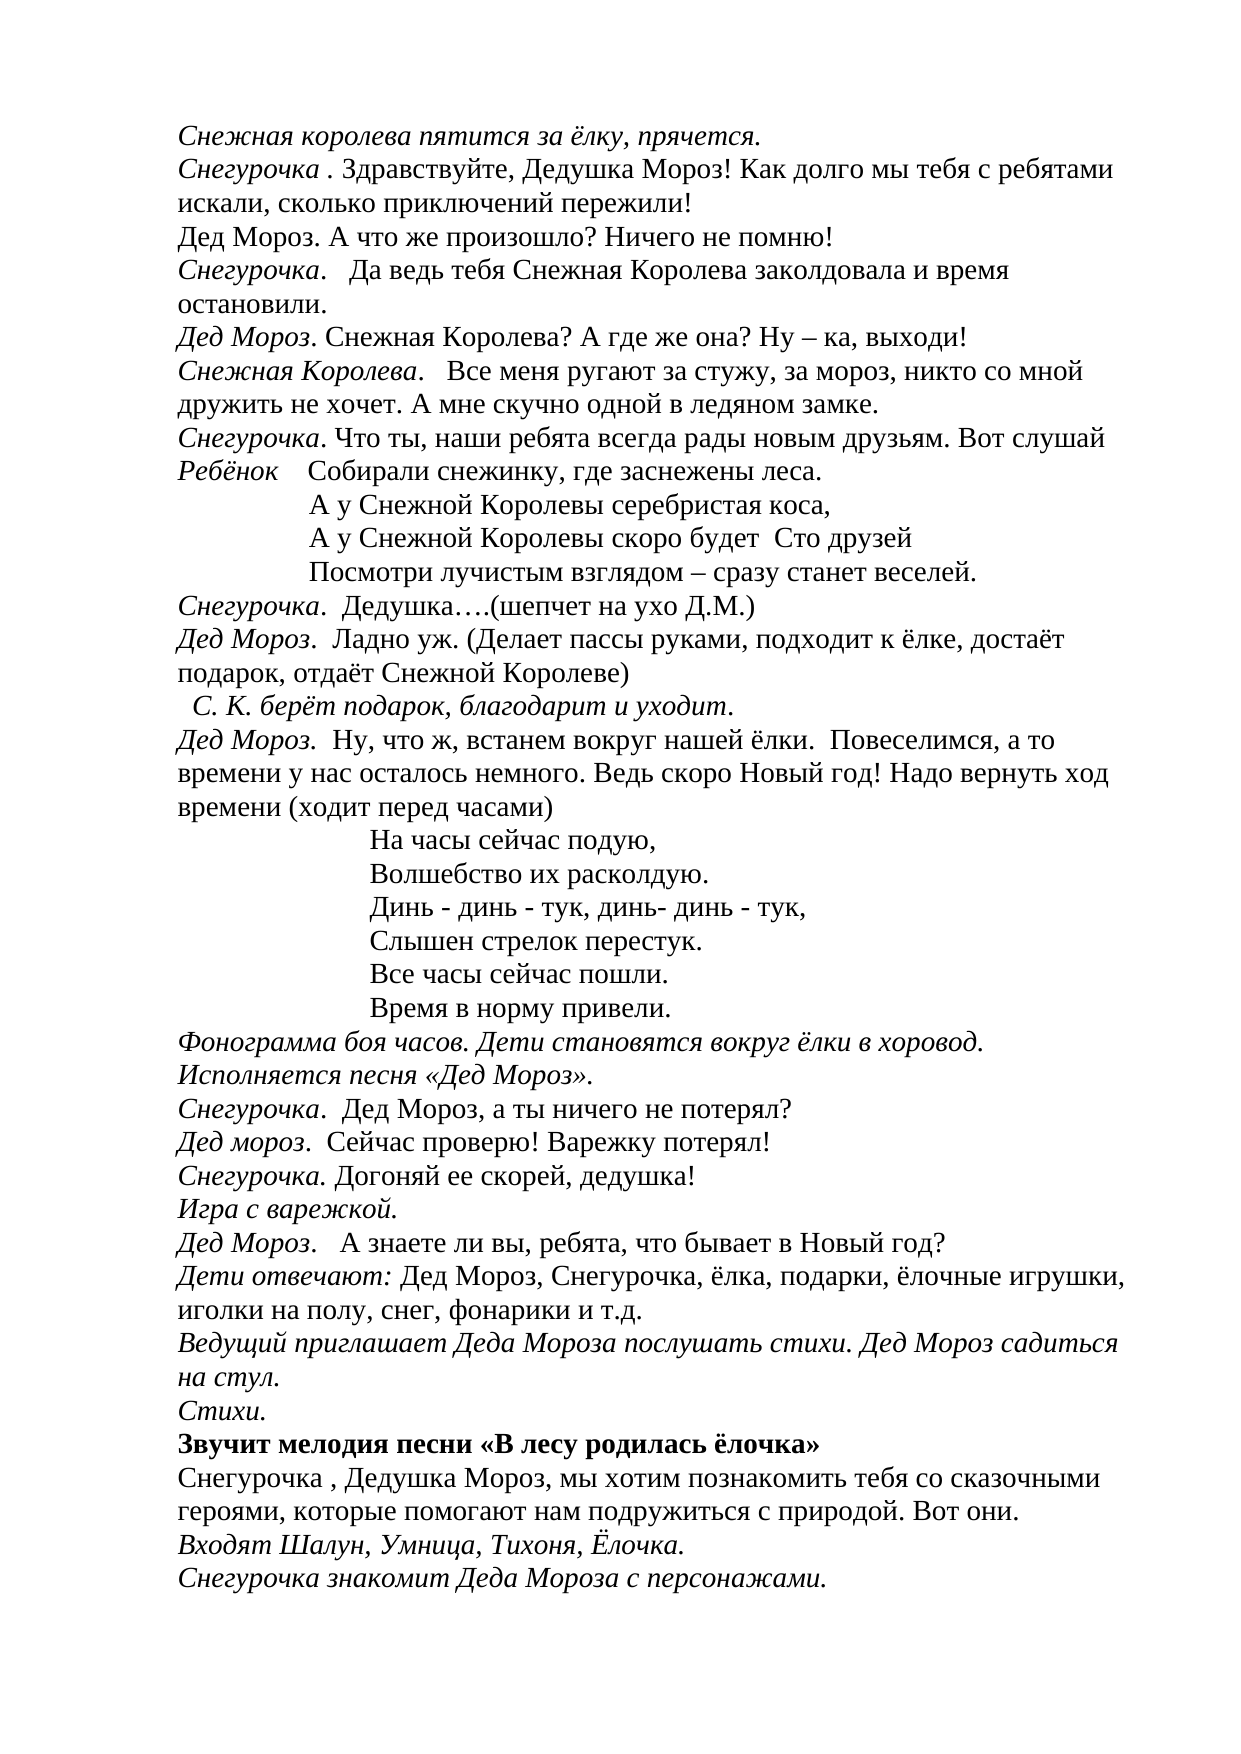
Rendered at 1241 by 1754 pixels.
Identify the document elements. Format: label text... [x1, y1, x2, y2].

text Снегурочка , Дедушка Мороз, мы хотим познакомить тебя со сказочными героями, которые помогают нам подружиться с природой. Вот они. [177, 1460, 1152, 1527]
text С. К. берёт подарок, благодарит и уходит. [177, 688, 1152, 722]
text Игра с варежкой. [177, 1191, 1152, 1225]
text Снегурочка. Что ты, наши ребята всегда рады новым друзьям. Вот слушай [177, 420, 1152, 453]
text Слышен стрелок перестук. [177, 923, 1152, 957]
text Снежная королева пятится за ёлку, прячется. [177, 118, 1152, 152]
text Дед Мороз. Снежная Королева? А где же она? Ну – ка, выходи! [177, 319, 1152, 353]
text Динь - динь - тук, динь- динь - тук, [177, 889, 1152, 923]
text Ребёнок Собирали снежинку, где заснежены леса. [177, 453, 1152, 487]
text Все часы сейчас пошли. [177, 957, 1152, 990]
text Дед мороз. Сейчас проверю! Варежку потерял! [177, 1124, 1152, 1158]
text Посмотри лучистым взглядом – сразу станет веселей. [177, 554, 1152, 588]
text Снегурочка. Да ведь тебя Снежная Королева заколдовала и время остановили. [177, 252, 1152, 319]
text Дети отвечают: Дед Мороз, Снегурочка, ёлка, подарки, ёлочные игрушки, иголки на полу, снег, фонарики и т.д. [177, 1258, 1152, 1326]
text На часы сейчас подую, [177, 822, 1152, 856]
text Снегурочка. Дед Мороз, а ты ничего не потерял? [177, 1091, 1152, 1124]
text Звучит мелодия песни «В лесу родилась ёлочка» [177, 1426, 1152, 1460]
text Время в норму привели. [177, 990, 1152, 1024]
text Входят Шалун, Умница, Тихоня, Ёлочка. [177, 1527, 1152, 1560]
text Снегурочка. Догоняй ее скорей, дедушка! [177, 1158, 1152, 1191]
text Дед Мороз. Ну, что ж, встанем вокруг нашей ёлки. Повеселимся, а то времени у нас осталось немного. Ведь скоро Новый год! Надо вернуть ход времени (ходит перед часами) [177, 722, 1152, 822]
text Волшебство их расколдую. [177, 856, 1152, 889]
text Дед Мороз. Ладно уж. (Делает пассы руками, подходит к ёлке, достаёт подарок, отдаёт Снежной Королеве) [177, 621, 1152, 688]
text А у Снежной Королевы серебристая коса, [177, 487, 1152, 521]
text Фонограмма боя часов. Дети становятся вокруг ёлки в хоровод. Исполняется песня «Дед Мороз». [177, 1024, 1152, 1091]
text Дед Мороз. А что же произошло? Ничего не помню! [177, 219, 1152, 252]
text Дед Мороз. А знаете ли вы, ребята, что бывает в Новый год? [177, 1225, 1152, 1258]
text А у Снежной Королевы скоро будет Сто друзей [177, 521, 1152, 554]
text Снегурочка знакомит Деда Мороза с персонажами. [177, 1560, 1152, 1594]
text Снегурочка . Здравствуйте, Дедушка Мороз! Как долго мы тебя с ребятами искали, сколько приключений пережили! [177, 152, 1152, 219]
text Ведущий приглашает Деда Мороза послушать стихи. Дед Мороз садиться на стул. [177, 1326, 1152, 1393]
text Стихи. [177, 1393, 1152, 1426]
text Снегурочка. Дедушка….(шепчет на ухо Д.М.) [177, 588, 1152, 621]
text Снежная Королева. Все меня ругают за стужу, за мороз, никто со мной дружить не хочет. А мне скучно одной в ледяном замке. [177, 353, 1152, 420]
